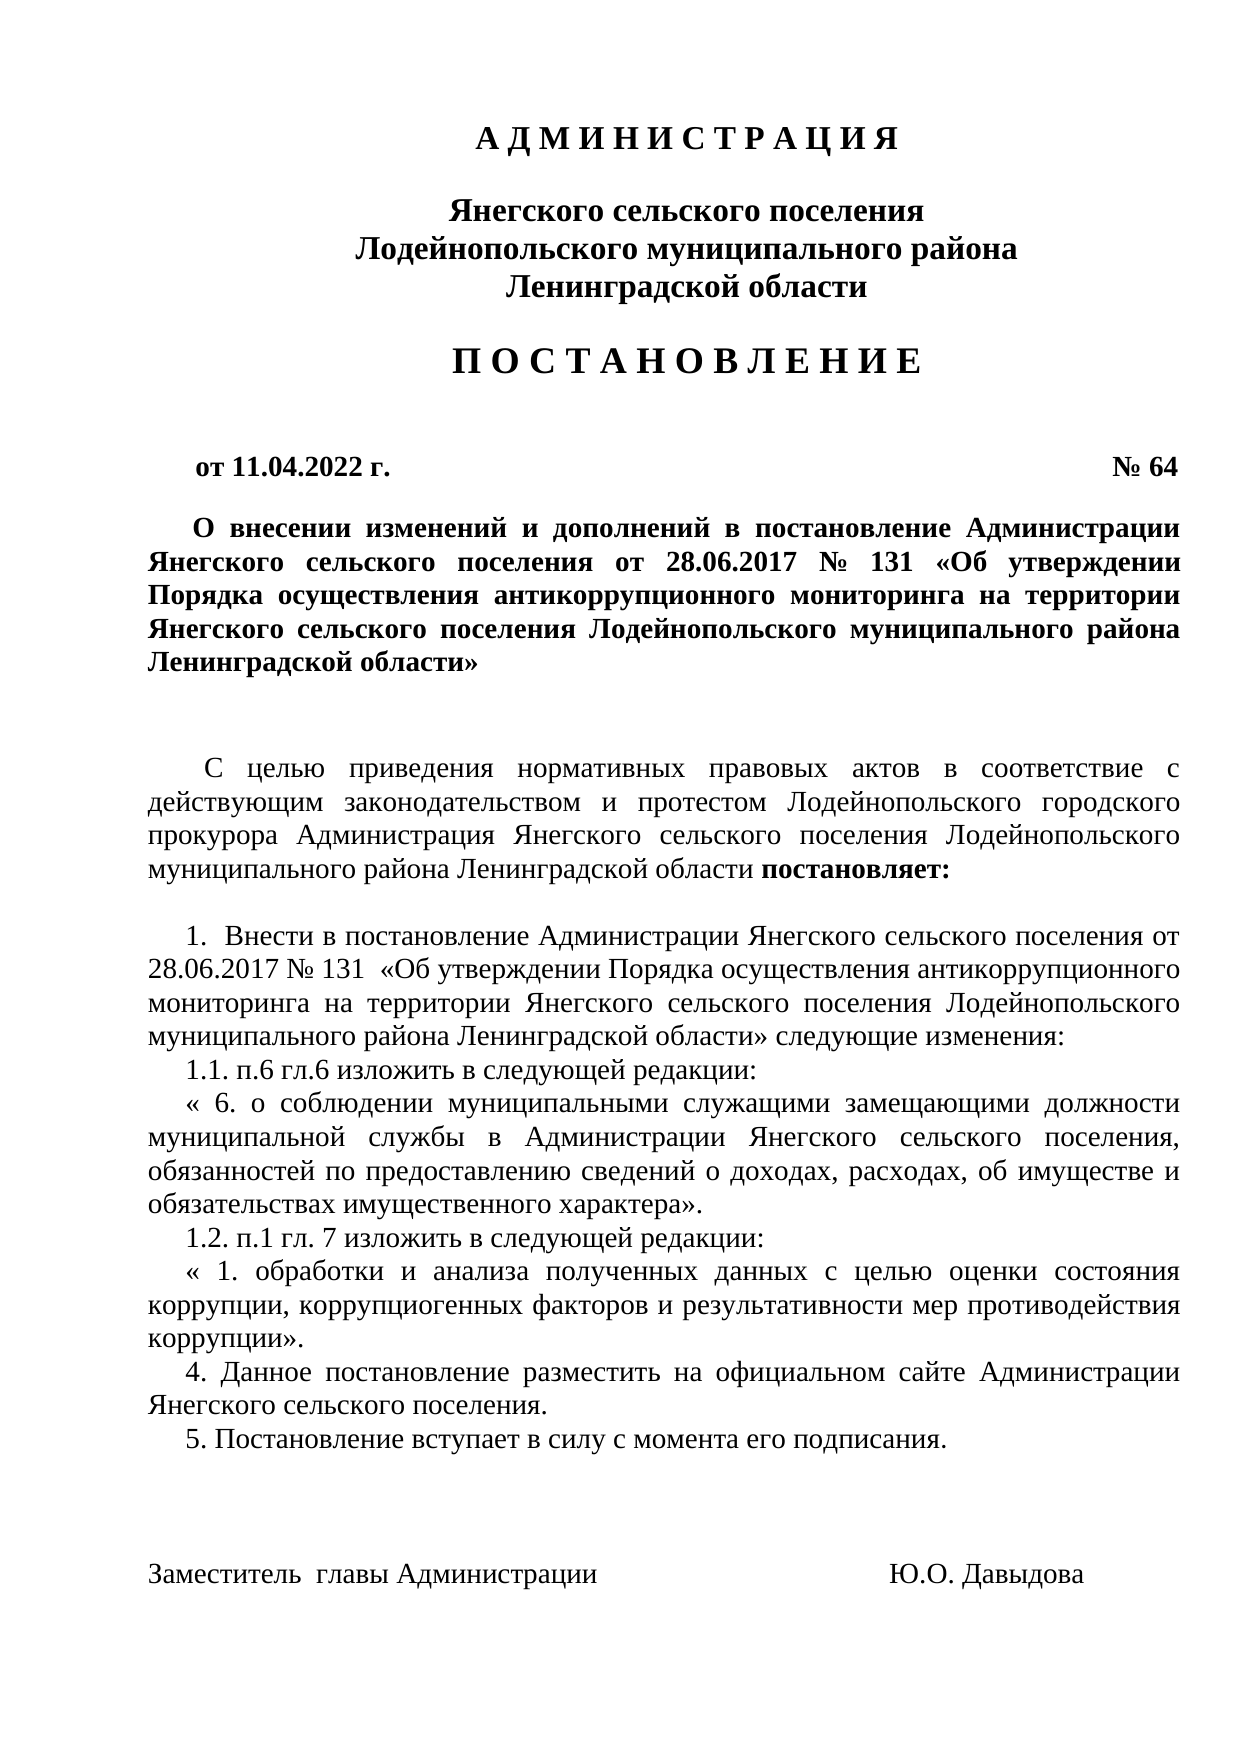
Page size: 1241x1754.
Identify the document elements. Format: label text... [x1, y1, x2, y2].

text 4. Данное постановление разместить на официальном сайте Администрации Янегского сельского поселения. [148, 1354, 1181, 1421]
text П О С Т А Н О В Л Е Н И Е [148, 338, 1181, 382]
text « 1. обработки и анализа полученных данных с целью оценки состояния коррупции, коррупциогенных факторов и результативности мер противодействия коррупции». [148, 1253, 1181, 1354]
text 1.1. п.6 гл.6 изложить в следующей редакции: [148, 1052, 1181, 1086]
text от 11.04.2022 г. № 64 [148, 449, 1181, 482]
text Лодейнопольского муниципального района [148, 228, 1181, 267]
text 1.2. п.1 гл. 7 изложить в следующей редакции: [148, 1220, 1181, 1253]
text С целью приведения нормативных правовых актов в соответствие с действующим законодательством и протестом Лодейнопольского городского прокурора Администрация Янегского сельского поселения Лодейнопольского муниципального района Ленинградской области постановляет: [148, 750, 1181, 884]
title О внесении изменений и дополнений в постановление Администрации Янегского сельского поселения от 28.06.2017 № 131 «Об утверждении Порядка осуществления антикоррупционного мониторинга на территории Янегского сельского поселения Лодейнопольского муниципального района Ленинградской области» [148, 510, 1181, 678]
text Заместитель главы Администрации Ю.О. Давыдова [148, 1556, 1181, 1589]
text Янегского сельского поселения [148, 190, 1181, 228]
text Ленинградской области [148, 267, 1181, 305]
text А Д М И Н И С Т Р А Ц И Я [148, 118, 1181, 156]
text « 6. о соблюдении муниципальными служащими замещающими должности муниципальной службы в Администрации Янегского сельского поселения, обязанностей по предоставлению сведений о доходах, расходах, об имуществе и обязательствах имущественного характера». [148, 1086, 1181, 1220]
text 1. Внести в постановление Администрации Янегского сельского поселения от 28.06.2017 № 131 «Об утверждении Порядка осуществления антикоррупционного мониторинга на территории Янегского сельского поселения Лодейнопольского муниципального района Ленинградской области» следующие изменения: [148, 918, 1181, 1052]
text 5. Постановление вступает в силу с момента его подписания. [185, 1421, 1181, 1455]
